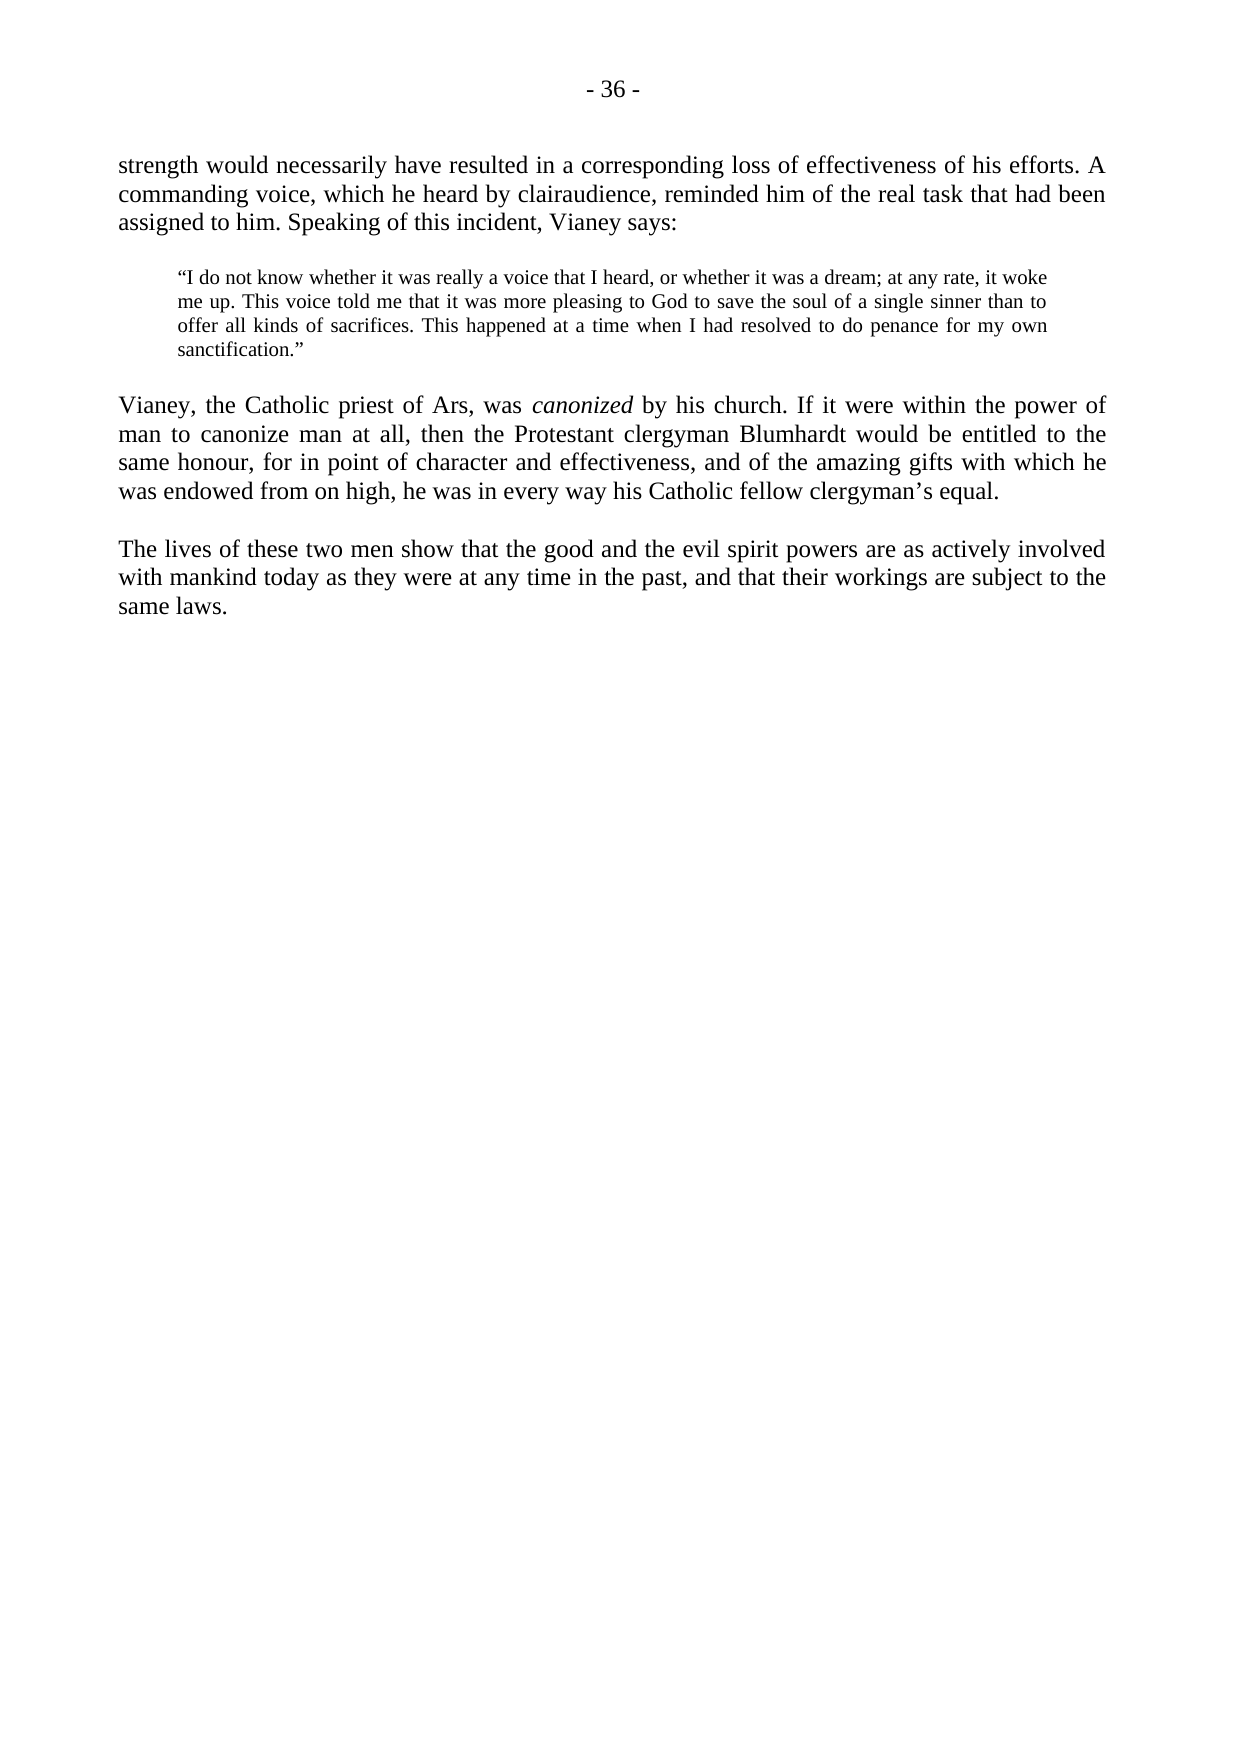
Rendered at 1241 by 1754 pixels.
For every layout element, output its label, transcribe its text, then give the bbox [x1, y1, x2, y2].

text The lives of these two men show that the good and the evil spirit powers are as actively involved with mankind today as they were at any time in the past, and that their workings are subject to the same laws. [118, 534, 1107, 620]
text Vianey, the Catholic priest of Ars, was canonized by his church. If it were within the power of man to canonize man at all, then the Protestant clergyman Blumhardt would be entitled to the same honour, for in point of character and effectiveness, and of the amazing gifts with which he was endowed from on high, he was in every way his Catholic fellow clergyman’s equal. [118, 390, 1107, 505]
text “I do not know whether it was really a voice that I heard, or whether it was a dream; at any rate, it woke me up. This voice told me that it was more pleasing to God to save the soul of a single sinner than to offer all kinds of sacrifices. This happened at a time when I had resolved to do penance for my own sanctification.” [177, 265, 1048, 361]
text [118, 150, 1107, 236]
